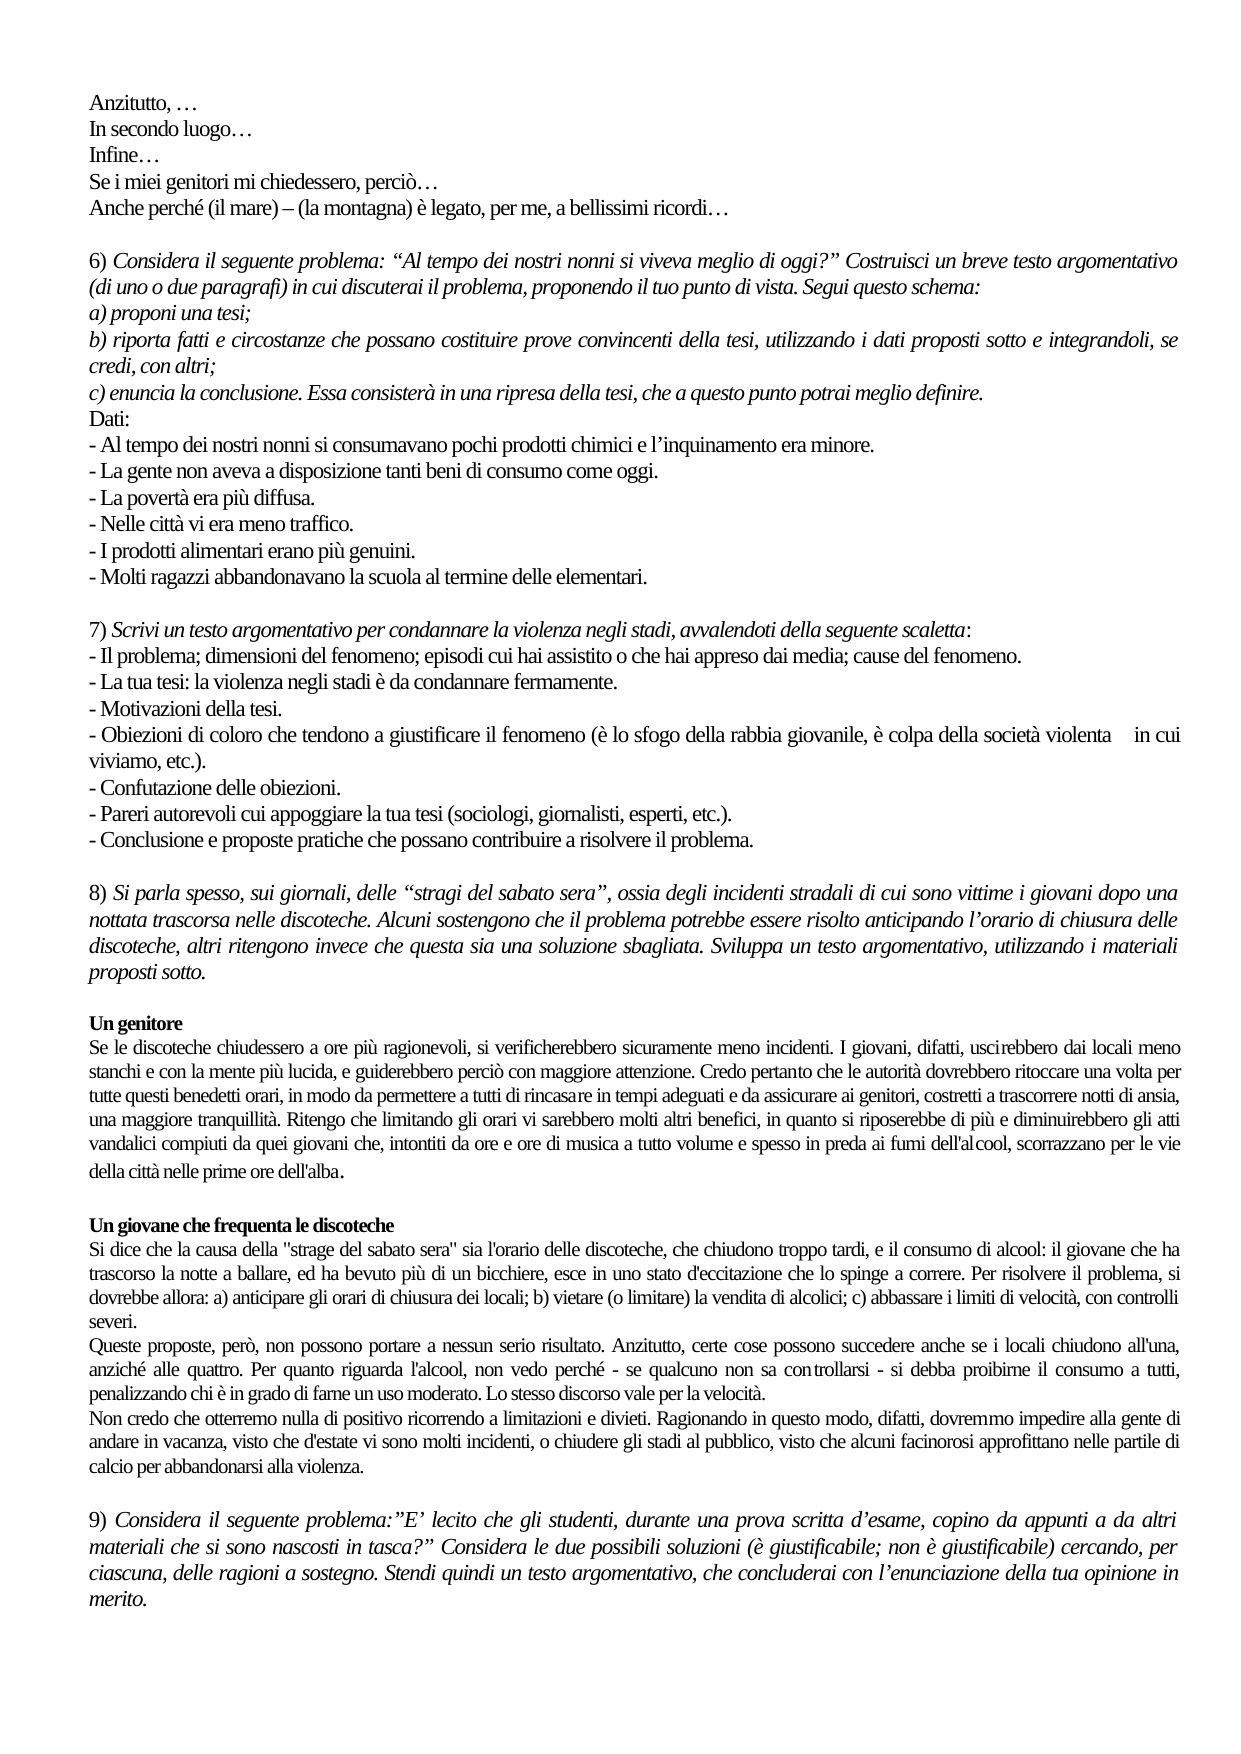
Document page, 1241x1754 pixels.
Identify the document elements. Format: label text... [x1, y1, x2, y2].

text 6) Considera il seguente problema: “Al tempo dei nostri nonni si viveva meglio di oggi?” Costruisci un breve testo argomentativo (di uno o due paragrafi) in cui discuterai il problema, proponendo il tuo punto di vista. Segui questo schema: [89, 247, 1181, 299]
text - Nelle città vi era meno traffico. [89, 510, 1181, 537]
text Un genitore [89, 1011, 1181, 1035]
text - Motivazioni della tesi. [89, 695, 1181, 721]
text - Pareri autorevoli cui appoggiare la tua tesi (sociologi, giornalisti, esperti, etc.). [89, 800, 1181, 827]
text - Obiezioni di coloro che tendono a giustificare il fenomeno (è lo sfogo della rabbia giovanile, è colpa della società violenta in cui viviamo, etc.). [89, 721, 1181, 774]
text Si dice che la causa della "strage del sabato sera" sia l'orario delle discoteche, che chiudono troppo tardi, e il consumo di alcool: il giovane che ha trascorso la notte a ballare, ed ha bevuto più di un bicchiere, esce in uno stato d'eccitazione che lo spinge a correre. Per risolvere il problema, si dovrebbe allora: a) anticipare gli orari di chiusura dei locali; b) vietare (o limitare) la vendita di alcolici; c) abbassare i limiti di velocità, con controlli severi. [89, 1237, 1181, 1333]
text Non credo che otterremo nulla di positivo ricorrendo a limitazioni e divieti. Ragionando in questo modo, difatti, dovremmo impedire alla gente di andare in vacanza, visto che d'estate vi sono molti incidenti, o chiudere gli stadi al pubblico, visto che alcuni facinorosi approfittano nelle partile di calcio per abbandonarsi alla violenza. [89, 1405, 1181, 1478]
text - Molti ragazzi abbandonavano la scuola al termine delle elementari. [89, 563, 1181, 589]
text Infine… [89, 141, 1181, 168]
text - Confutazione delle obiezioni. [89, 774, 1181, 800]
text - La gente non aveva a disposizione tanti beni di consumo come oggi. [89, 458, 1181, 484]
text - La povertà era più diffusa. [89, 484, 1181, 510]
text b) riporta fatti e circostanze che possano costituire prove convincenti della tesi, utilizzando i dati proposti sotto e integrandoli, se credi, con altri; [89, 326, 1181, 378]
text Se le discoteche chiudessero a ore più ragionevoli, si verificherebbero sicuramente meno incidenti. I giovani, difatti, uscirebbero dai locali meno stanchi e con la mente più lucida, e guiderebbero perciò con maggiore attenzione. Credo pertanto che le autorità dovrebbero ritoccare una volta per tutte questi benedetti orari, in modo da permettere a tutti di rincasare in tempi adeguati e da assicurare ai genitori, costretti a trascorrere notti di ansia, una maggiore tranquillità. Ritengo che limitando gli orari vi sarebbero molti altri benefici, in quanto si riposerebbe di più e diminuirebbero gli atti vandalici compiuti da quei giovani che, intontiti da ore e ore di musica a tutto volume e spesso in preda ai fumi dell'alcool, scorrazzano per le vie della città nelle prime ore dell'alba. [89, 1035, 1181, 1184]
text - Al tempo dei nostri nonni si consumavano pochi prodotti chimici e l’inquinamento era minore. [89, 431, 1181, 458]
text Queste proposte, però, non possono portare a nessun serio risultato. Anzitutto, certe cose possono succedere anche se i locali chiudono all'una, anziché alle quattro. Per quanto riguarda l'alcool, non vedo perché - se qualcuno non sa controllarsi - si debba proibirne il consumo a tutti, penalizzando chi è in grado di farne un uso moderato. Lo stesso discorso vale per la velocità. [89, 1333, 1181, 1405]
text 7) Scrivi un testo argomentativo per condannare la violenza negli stadi, avvalendoti della seguente scaletta: [89, 616, 1181, 642]
text 8) Si parla spesso, sui giornali, delle “stragi del sabato sera”, ossia degli incidenti stradali di cui sono vittime i giovani dopo una nottata trascorsa nelle discoteche. Alcuni sostengono che il problema potrebbe essere risolto anticipando l’orario di chiusura delle discoteche, altri ritengono invece che questa sia una soluzione sbagliata. Sviluppa un testo argomentativo, utilizzando i materiali proposti sotto. [89, 879, 1181, 985]
text - Conclusione e proposte pratiche che possano contribuire a risolvere il problema. [89, 827, 1181, 853]
text Anche perché (il mare) – (la montagna) è legato, per me, a bellissimi ricordi… [89, 194, 1181, 220]
text In secondo luogo… [89, 115, 1181, 141]
text - Il problema; dimensioni del fenomeno; episodi cui hai assistito o che hai appreso dai media; cause del fenomeno. [89, 642, 1181, 668]
text Un giovane che frequenta le discoteche [89, 1213, 1181, 1237]
text Se i miei genitori mi chiedessero, perciò… [89, 168, 1181, 194]
text Anzitutto, … [89, 89, 1181, 115]
text Dati: [89, 405, 1181, 431]
text - La tua tesi: la violenza negli stadi è da condannare fermamente. [89, 668, 1181, 695]
text c) enuncia la conclusione. Essa consisterà in una ripresa della tesi, che a questo punto potrai meglio definire. [89, 378, 1181, 405]
text a) proponi una tesi; [89, 299, 1181, 326]
text 9) Considera il seguente problema:”E’ lecito che gli studenti, durante una prova scritta d’esame, copino da appunti a da altri materiali che si sono nascosti in tasca?” Considera le due possibili soluzioni (è giustificabile; non è giustificabile) cercando, per ciascuna, delle ragioni a sostegno. Stendi quindi un testo argomentativo, che concluderai con l’enunciazione della tua opinione in merito. [89, 1506, 1181, 1612]
text - I prodotti alimentari erano più genuini. [89, 537, 1181, 563]
